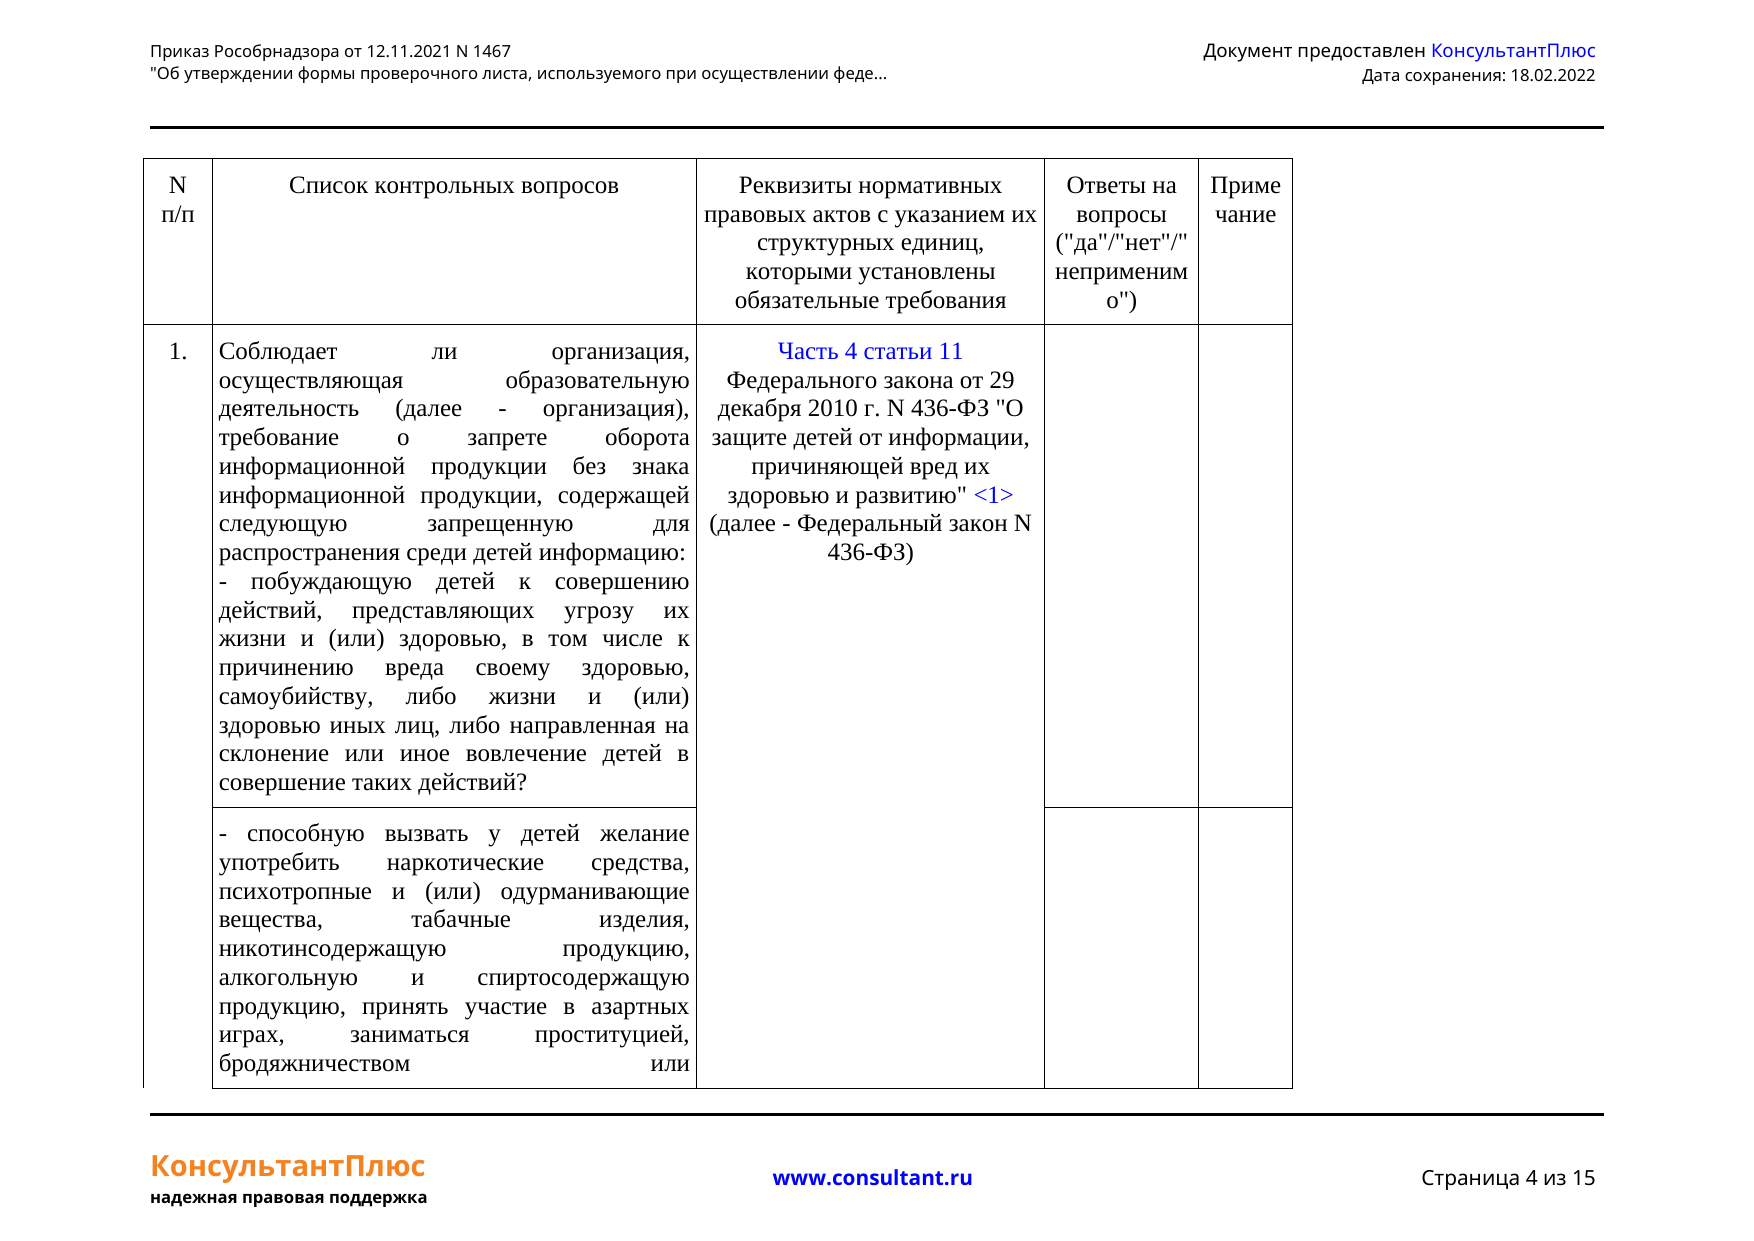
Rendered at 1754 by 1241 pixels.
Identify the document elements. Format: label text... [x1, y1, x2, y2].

table_header Ответы на вопросы ("да"/"нет"/"неприменимо") [1045, 159, 1198, 324]
table_cell Соблюдает ли организация, осуществляющая образовательную деятельность (далее - организация), требование о запрете оборота информационной продукции без знака информационной продукции, содержащей следующую запрещенную для распространения среди детей информацию: - побуждающую детей к совершению действий, представляющих угрозу их жизни и (или) здоровью, в том числе к причинению вреда своему здоровью, самоубийству, либо жизни и (или) здоровью иных лиц, либо направленная на склонение или иное вовлечение детей в совершение таких действий? [213, 325, 696, 807]
table_cell [1199, 325, 1292, 807]
table_cell Часть 4 статьи 11 Федерального закона от 29 декабря 2010 г. N 436-ФЗ "О защите детей от информации, причиняющей вред их здоровью и развитию" <1> (далее - Федеральный закон N 436-ФЗ) [697, 325, 1044, 1088]
table_header Примечание [1199, 159, 1292, 324]
table_cell [1045, 325, 1198, 807]
table_header Реквизиты нормативных правовых актов с указанием их структурных единиц, которыми установлены обязательные требования [697, 159, 1044, 324]
table_cell [1199, 808, 1292, 1088]
table_header N п/п [144, 159, 212, 324]
table_cell [1045, 808, 1198, 1088]
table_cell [213, 808, 696, 1088]
table_header Список контрольных вопросов [213, 159, 696, 324]
table_cell 1. [144, 325, 212, 1088]
